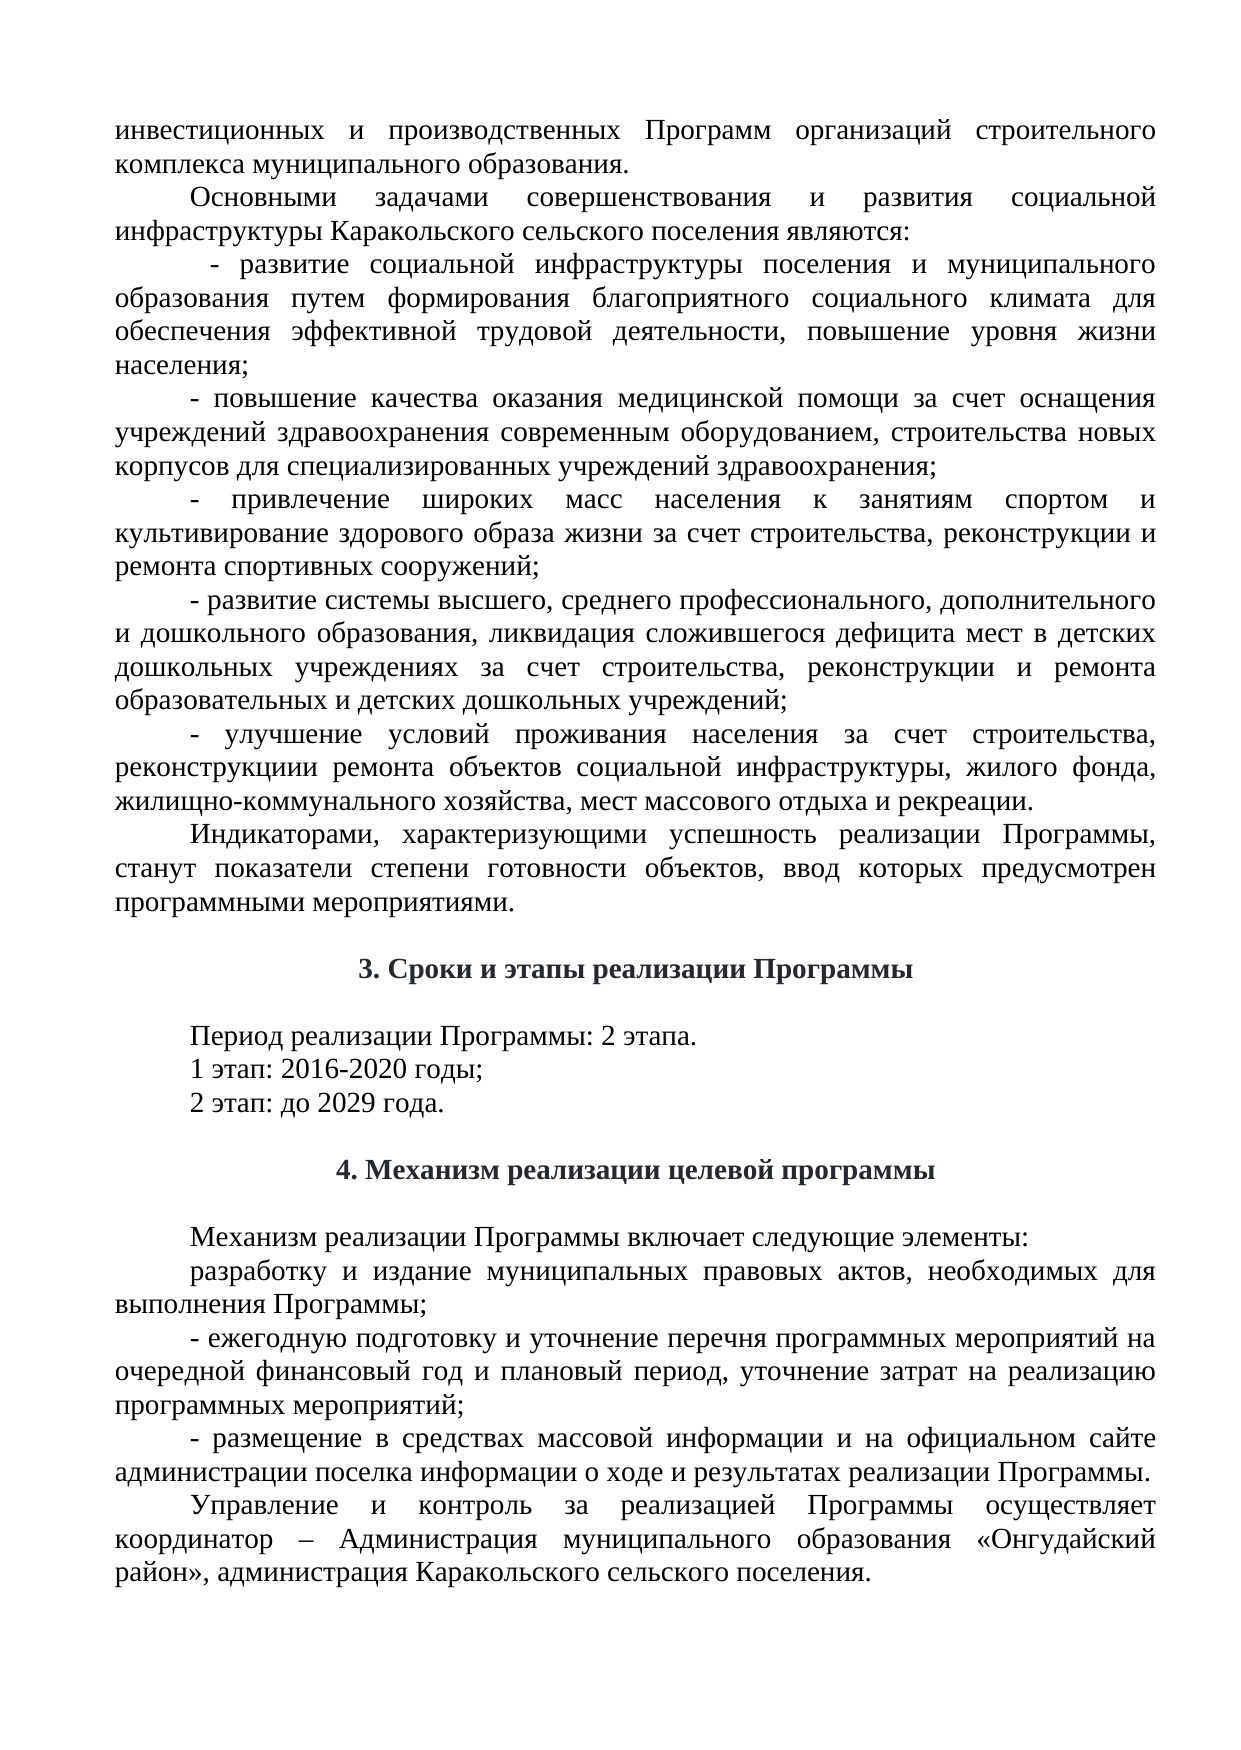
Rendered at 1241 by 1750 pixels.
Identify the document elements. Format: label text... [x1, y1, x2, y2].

text 1 этап: 2016-2020 годы; [114, 1051, 1157, 1085]
text 2 этап: до 2029 года. [114, 1085, 1157, 1118]
text - ежегодную подготовку и уточнение перечня программных мероприятий на очередной финансовый год и плановый период, уточнение затрат на реализацию программных мероприятий; [114, 1320, 1157, 1420]
text 3. Сроки и этапы реализации Программы [114, 951, 1157, 984]
text Индикаторами, характеризующими успешность реализации Программы, станут показатели степени готовности объектов, ввод которых предусмотрен программными мероприятиями. [114, 817, 1157, 917]
text - развитие социальной инфраструктуры поселения и муниципального образования путем формирования благоприятного социального климата для обеспечения эффективной трудовой деятельности, повышение уровня жизни населения; [114, 246, 1157, 381]
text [114, 112, 1157, 179]
text Период реализации Программы: 2 этапа. [114, 1018, 1157, 1051]
text разработку и издание муниципальных правовых актов, необходимых для выполнения Программы; [114, 1253, 1157, 1320]
text - размещение в средствах массовой информации и на официальном сайте администрации поселка информации о ходе и результатах реализации Программы. [114, 1420, 1157, 1487]
text - привлечение широких масс населения к занятиям спортом и культивирование здорового образа жизни за счет строительства, реконструкции и ремонта спортивных сооружений; [114, 481, 1157, 582]
text Механизм реализации Программы включает следующие элементы: [114, 1219, 1157, 1253]
text 4. Механизм реализации целевой программы [114, 1152, 1157, 1186]
text - повышение качества оказания медицинской помощи за счет оснащения учреждений здравоохранения современным оборудованием, строительства новых корпусов для специализированных учреждений здравоохранения; [114, 381, 1157, 481]
text Основными задачами совершенствования и развития социальной инфраструктуры Каракольского сельского поселения являются: [114, 179, 1157, 246]
text - развитие системы высшего, среднего профессионального, дополнительного и дошкольного образования, ликвидация сложившегося дефицита мест в детских дошкольных учреждениях за счет строительства, реконструкции и ремонта образовательных и детских дошкольных учреждений; [114, 582, 1157, 716]
text Управление и контроль за реализацией Программы осуществляет координатор – Администрация муниципального образования «Онгудайский район», администрация Каракольского сельского поселения. [114, 1487, 1157, 1588]
text - улучшение условий проживания населения за счет строительства, реконструкциии ремонта объектов социальной инфраструктуры, жилого фонда, жилищно-коммунального хозяйства, мест массового отдыха и рекреации. [114, 716, 1157, 817]
